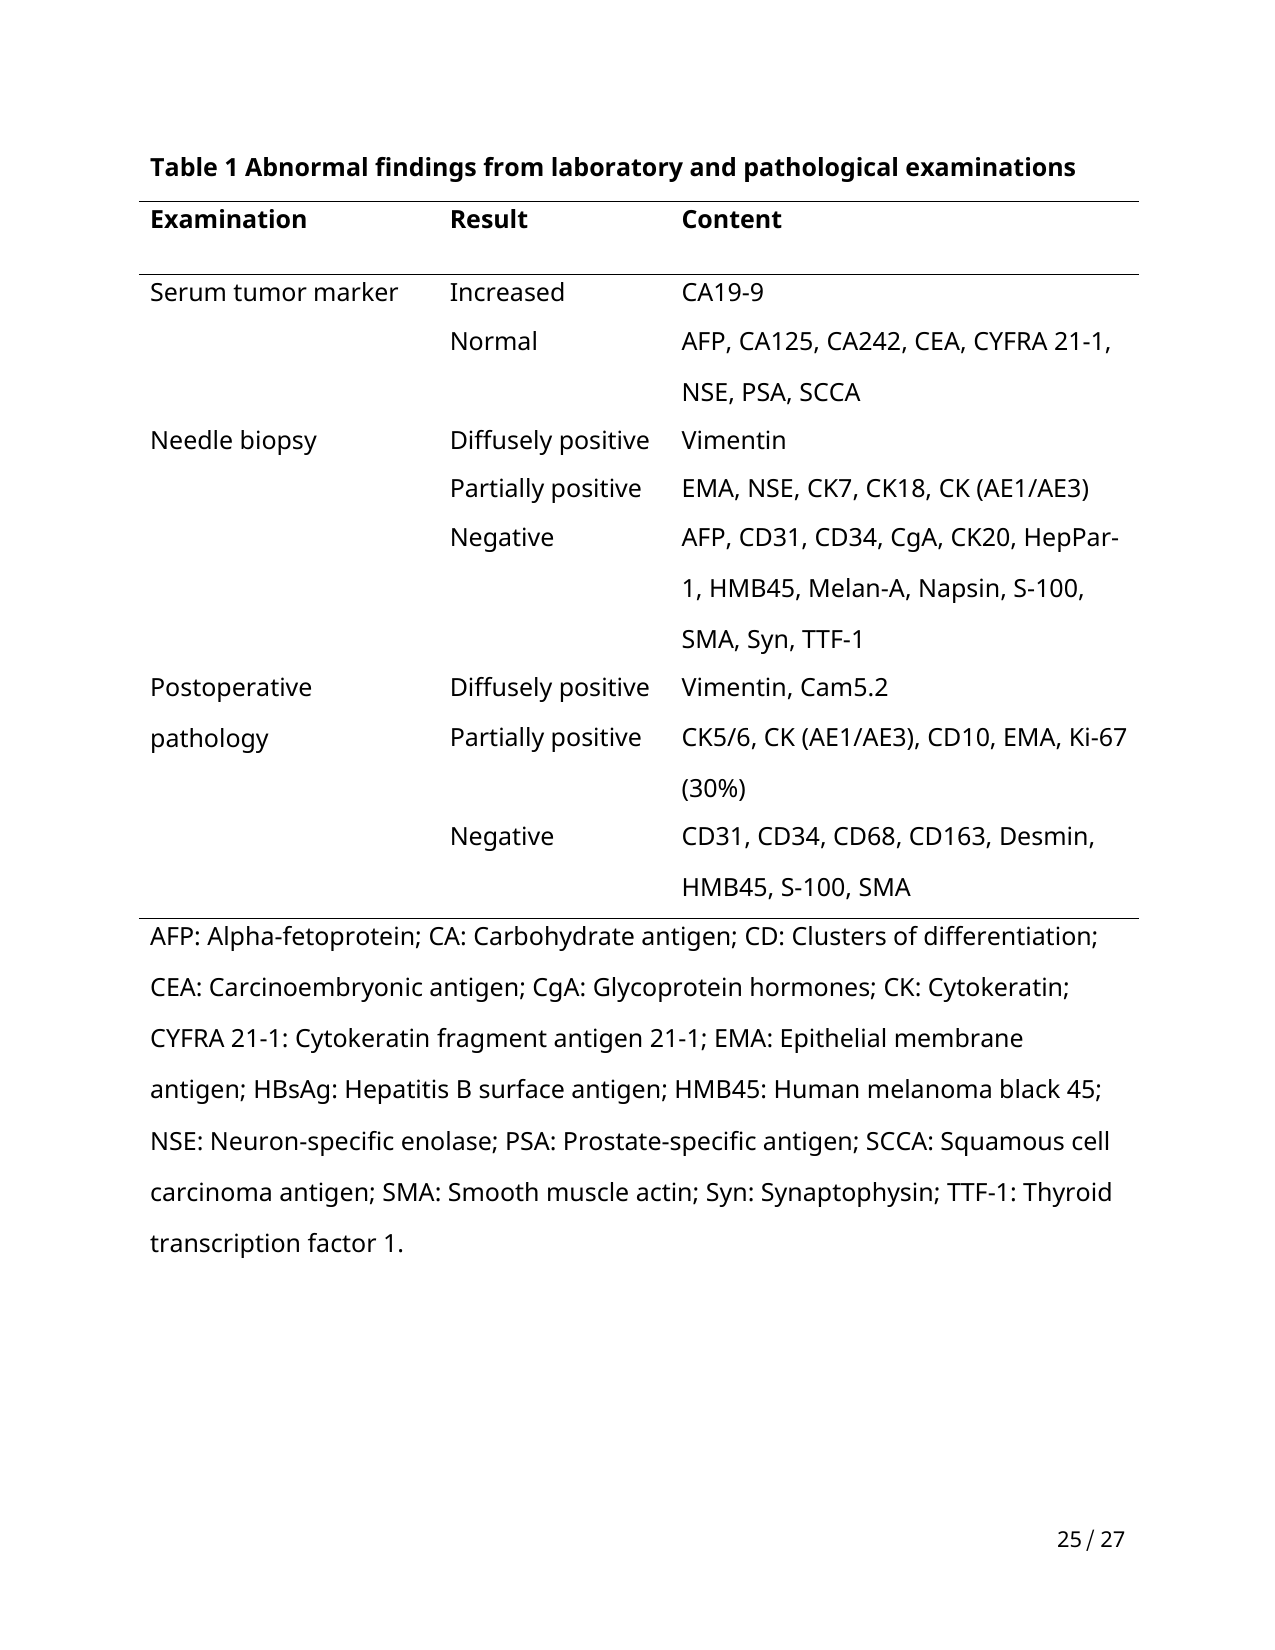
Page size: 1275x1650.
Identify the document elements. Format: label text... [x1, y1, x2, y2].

table_header Examination [139, 202, 438, 274]
table_cell Vimentin, Cam5.2 [670, 670, 1139, 718]
table_cell Serum tumor marker [139, 275, 438, 423]
table_cell Postoperative pathology [139, 670, 438, 918]
text AFP: Alpha-fetoprotein; CA: Carbohydrate antigen; CD: Clusters of differentiation; CEA: Carcinoembryonic antigen; CgA: Glycoprotein hormones; CK: Cytokeratin; CYFRA 21-1: Cytokeratin fragment antigen 21-1; EMA: Epithelial membrane antigen; HBsAg: Hepatitis B surface antigen; HMB45: Human melanoma black 45; NSE: Neuron-specific enolase; PSA: Prostate-specific antigen; SCCA: Squamous cell carcinoma antigen; SMA: Smooth muscle actin; Syn: Synaptophysin; TTF-1: Thyroid transcription factor 1. [150, 919, 1125, 1259]
table_cell Normal [438, 323, 670, 423]
table_cell CD31, CD34, CD68, CD163, Desmin, HMB45, S-100, SMA [670, 819, 1139, 918]
table_cell EMA, NSE, CK7, CK18, CK (AE1/AE3) [670, 471, 1139, 519]
table_header Result [438, 202, 670, 274]
table_cell Increased [438, 275, 670, 323]
table_cell Diffusely positive [438, 423, 670, 471]
table_cell Negative [438, 819, 670, 918]
table_cell Partially positive [438, 471, 670, 519]
table_cell Negative [438, 519, 670, 670]
table_header Content [670, 202, 1139, 274]
table_cell CK5/6, CK (AE1/AE3), CD10, EMA, Ki-67 (30%) [670, 718, 1139, 818]
table_cell Needle biopsy [139, 423, 438, 670]
table_cell AFP, CD31, CD34, CgA, CK20, HepPar-1, HMB45, Melan-A, Napsin, S-100, SMA, Syn, TTF-1 [670, 519, 1139, 670]
table_cell Diffusely positive [438, 670, 670, 718]
table_cell Partially positive [438, 718, 670, 818]
table_cell AFP, CA125, CA242, CEA, CYFRA 21-1, NSE, PSA, SCCA [670, 323, 1139, 423]
table_cell Vimentin [670, 423, 1139, 471]
table_cell CA19-9 [670, 275, 1139, 323]
text Table 1 Abnormal findings from laboratory and pathological examinations [150, 150, 1125, 184]
